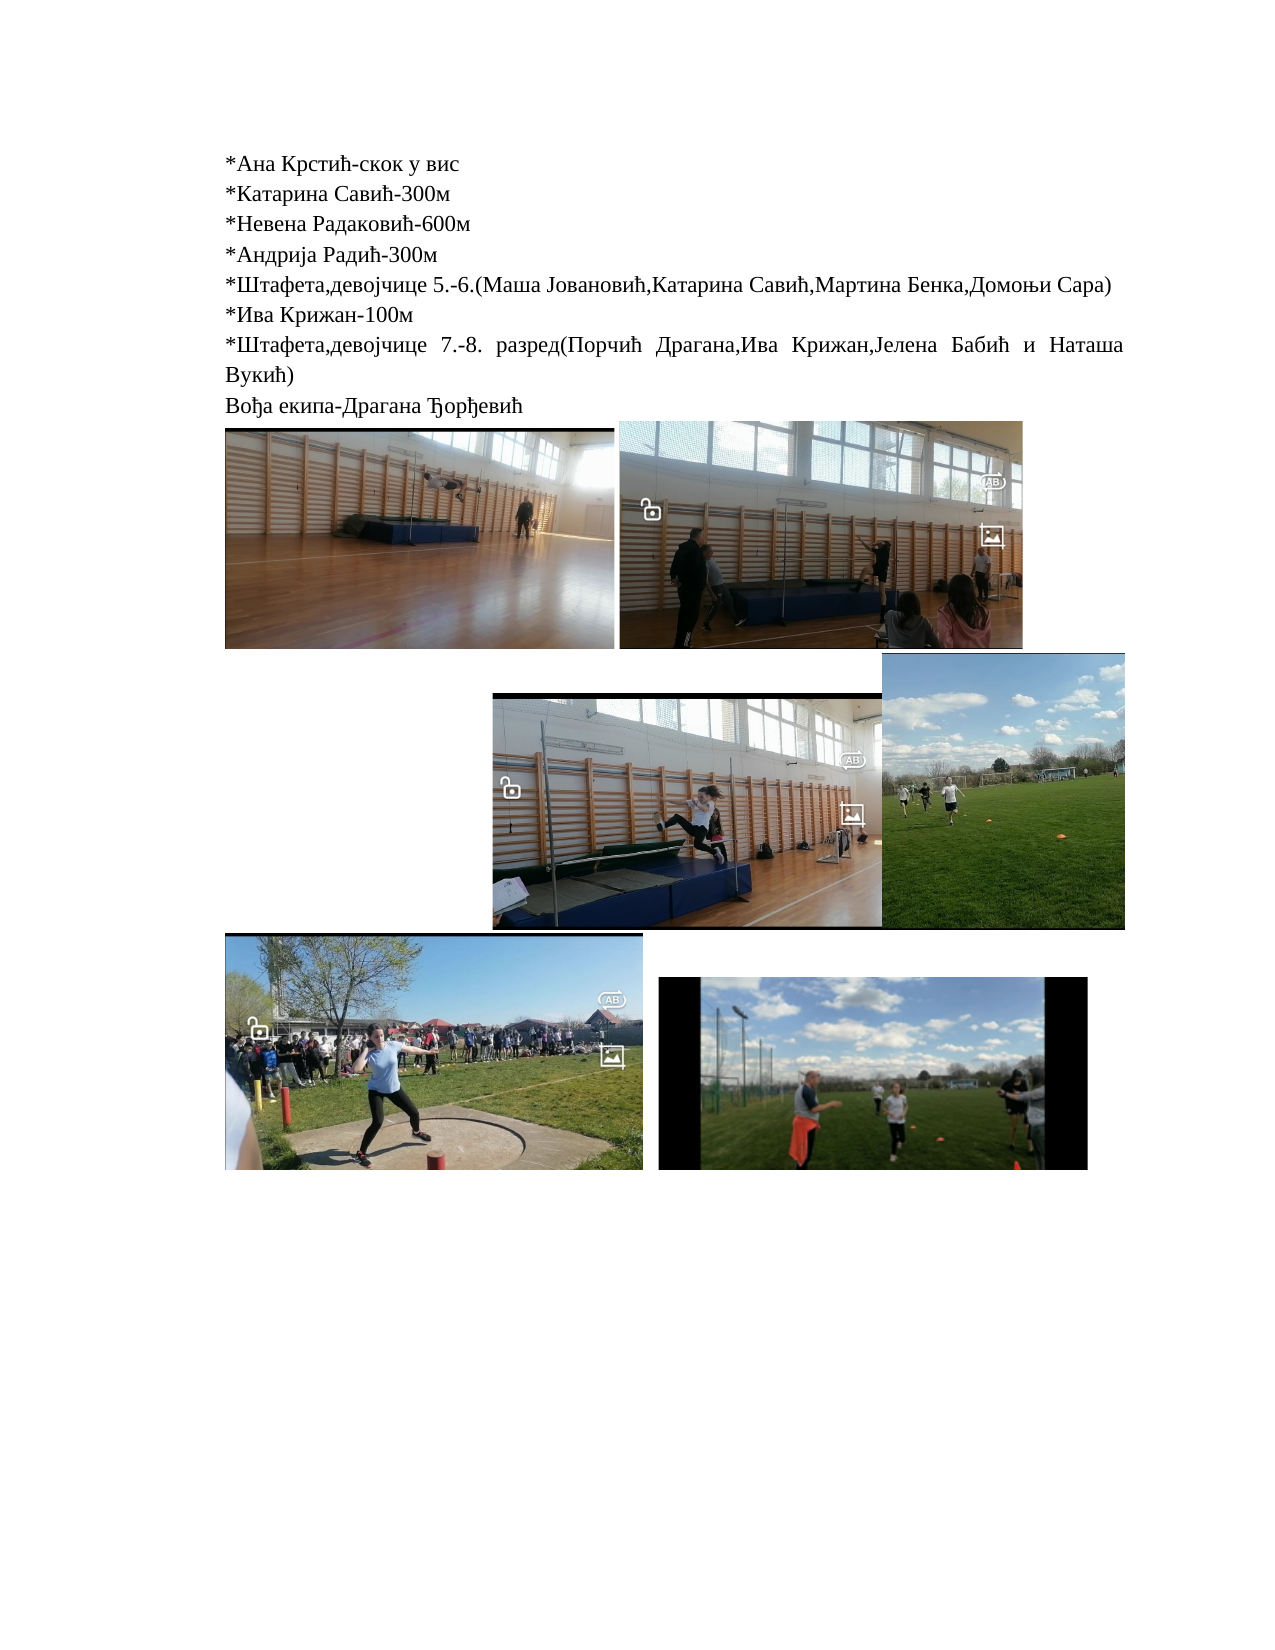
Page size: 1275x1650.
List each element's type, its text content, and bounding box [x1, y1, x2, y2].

picture [619, 421, 1023, 649]
picture [492, 653, 1125, 930]
list *Ана Крстић-скок у вис [225, 150, 1125, 176]
list *Ива Крижан-100м [225, 301, 1125, 327]
list *Невена Радаковић-600м [225, 210, 1125, 237]
list Вођа екипа-Драгана Ђорђевић [225, 392, 1125, 418]
list *Катарина Савић-300м [225, 180, 1125, 207]
list *Штафета,девојчице 7.-8. разред(Порчић Драгана,Ива Крижан,Јелена Бабић и Наташа Вукић) [225, 331, 1125, 388]
picture [658, 977, 1088, 1170]
list *Андрија Радић-300м [225, 241, 1125, 267]
picture [225, 428, 615, 649]
picture [225, 933, 643, 1170]
list *Штафета,девојчице 5.-6.(Маша Јовановић,Катарина Савић,Мартина Бенка,Домоњи Сара) [225, 271, 1125, 297]
